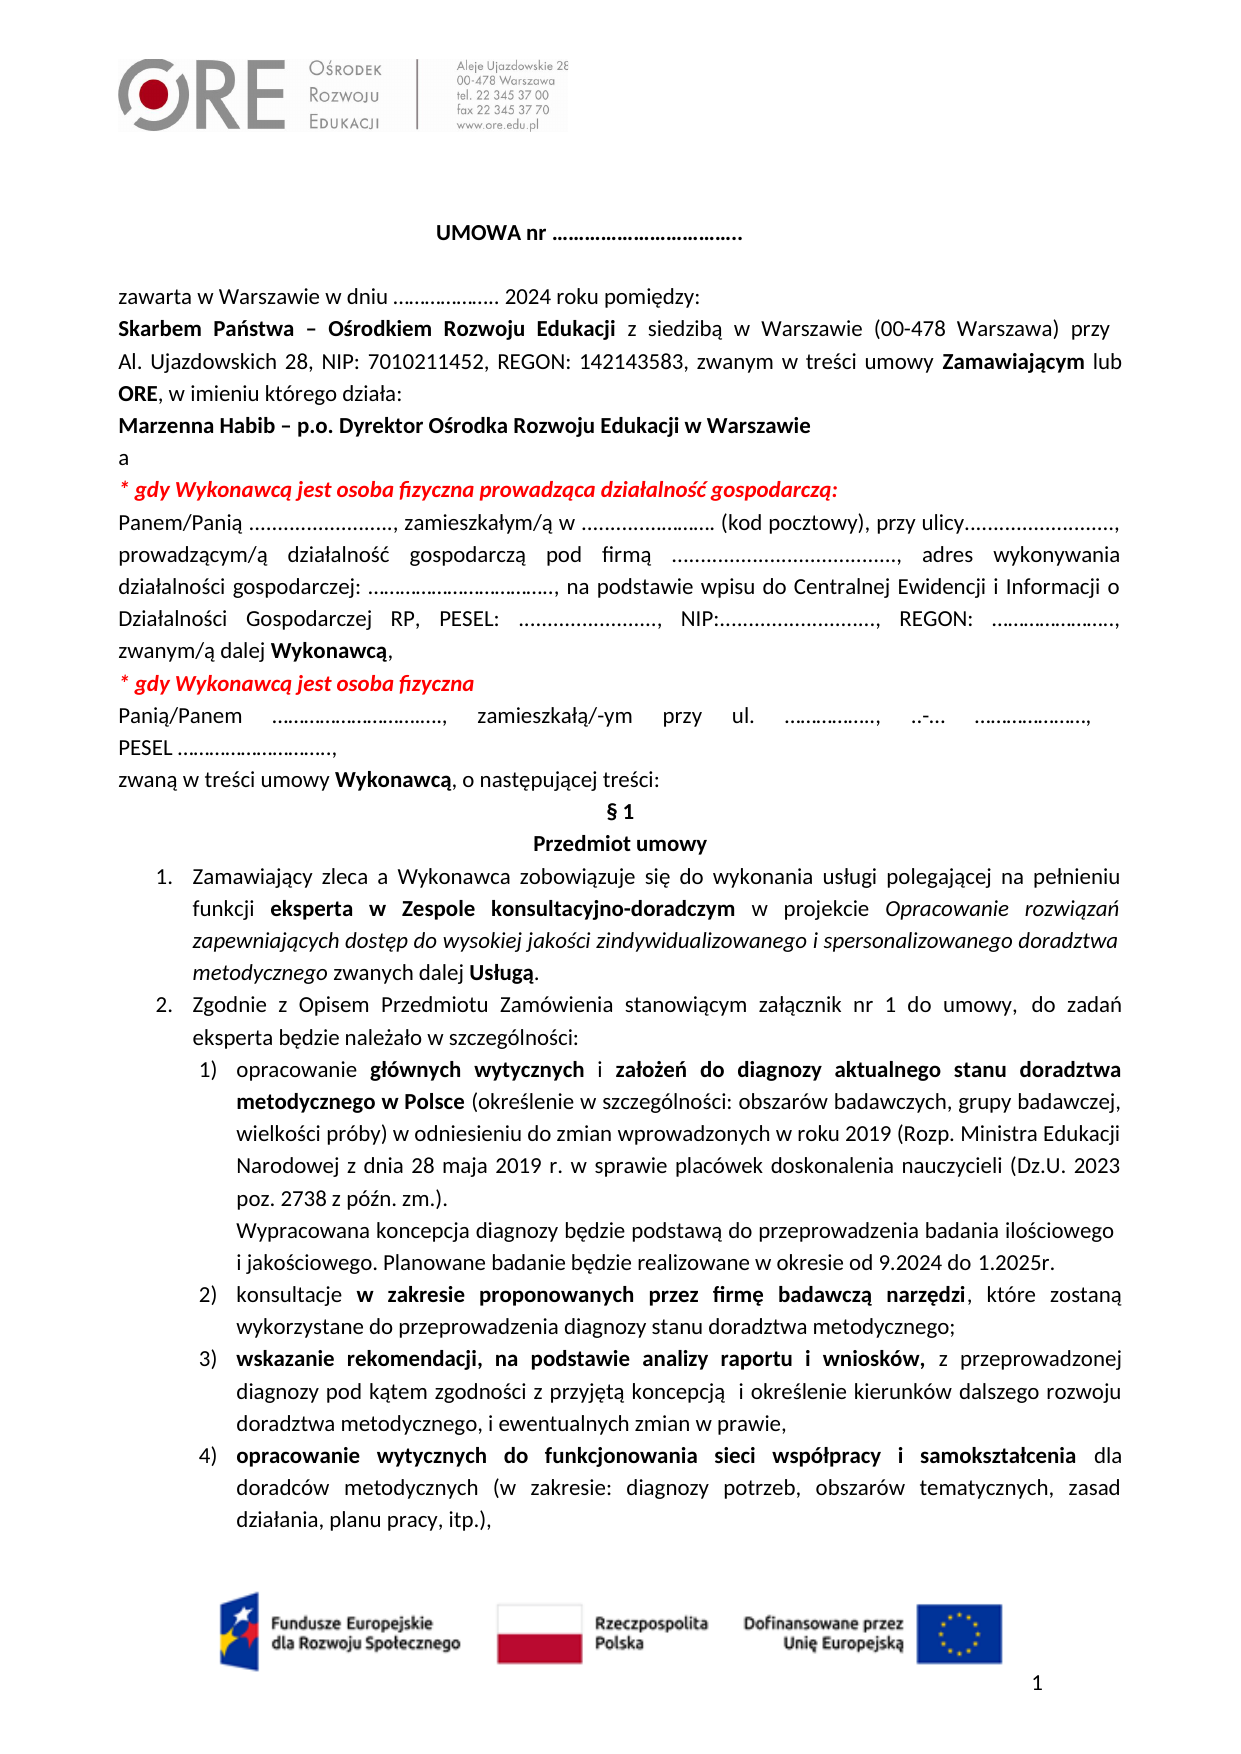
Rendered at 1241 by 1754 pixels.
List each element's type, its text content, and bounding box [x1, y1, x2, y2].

text Marzenna Habib – p.o. Dyrektor Ośrodka Rozwoju Edukacji w Warszawie [118, 411, 1122, 439]
picture [118, 59, 569, 132]
list konsultacje w zakresie proponowanych przez firmę badawczą narzędzi, które zostaną wykorzystane do przeprowadzenia diagnozy stanu doradztwa metodycznego; [199, 1280, 1122, 1340]
text § 1 [118, 797, 1122, 825]
text * gdy Wykonawcą jest osoba fizyczna prowadząca działalność gospodarczą: [118, 476, 1122, 503]
list wskazanie rekomendacji, na podstawie analizy raportu i wniosków, z przeprowadzonej diagnozy pod kątem zgodności z przyjętą koncepcją i określenie kierunków dalszego rozwoju doradztwa metodycznego, i ewentualnych zmian w prawie, [199, 1344, 1122, 1437]
text Skarbem Państwa – Ośrodkiem Rozwoju Edukacji z siedzibą w Warszawie (00-478 Warszawa) przy Al. Ujazdowskich 28, NIP: 7010211452, REGON: 142143583, zwanym w treści umowy Zamawiającym lub ORE, w imieniu którego działa: [118, 314, 1122, 407]
list Wypracowana koncepcja diagnozy będzie podstawą do przeprowadzenia badania ilościowego i jakościowego. Planowane badanie będzie realizowane w okresie od 9.2024 do 1.2025r. [236, 1216, 1122, 1276]
list Zamawiający zleca a Wykonawca zobowiązuje się do wykonania usługi polegającej na pełnieniu funkcji eksperta w Zespole konsultacyjno-doradczym w projekcie Opracowanie rozwiązań zapewniających dostęp do wysokiej jakości zindywidualizowanego i spersonalizowanego doradztwa metodycznego zwanych dalej Usługą. [155, 862, 1122, 986]
picture [202, 1573, 1021, 1691]
subtitle Przedmiot umowy [118, 829, 1122, 858]
text Panem/Panią ........................., zamieszkałym/ą w ..............………. (kod pocztowy), przy ulicy.........................., prowadzącym/ą działalność gospodarczą pod firmą ......................................., adres wykonywania działalności gospodarczej: …………………………….., na podstawie wpisu do Centralnej Ewidencji i Informacji o Działalności Gospodarczej RP, PESEL: ........................, NIP:..........................., REGON: ………………….., zwanym/ą dalej Wykonawcą, [118, 508, 1122, 664]
text a [118, 443, 1122, 471]
list opracowanie wytycznych do funkcjonowania sieci współpracy i samokształcenia dla doradców metodycznych (w zakresie: diagnozy potrzeb, obszarów tematycznych, zasad działania, planu pracy, itp.), [199, 1441, 1122, 1533]
text zwaną w treści umowy Wykonawcą, o następującej treści: [118, 765, 1122, 793]
text * gdy Wykonawcą jest osoba fizyczna [118, 669, 1122, 697]
list opracowanie głównych wytycznych i założeń do diagnozy aktualnego stanu doradztwa metodycznego w Polsce (określenie w szczególności: obszarów badawczych, grupy badawczej, wielkości próby) w odniesieniu do zmian wprowadzonych w roku 2019 (Rozp. Ministra Edukacji Narodowej z dnia 28 maja 2019 r. w sprawie placówek doskonalenia nauczycieli (Dz.U. 2023 poz. 2738 z późn. zm.). [199, 1055, 1122, 1212]
text UMOWA nr …………………………….. [413, 218, 1122, 278]
text Panią/Panem ……………………….…., zamieszkałą/-ym przy ul. …………….., ..-… …………………, PESEL ……………………….., [118, 701, 1122, 761]
text zawarta w Warszawie w dniu ……………….. 2024 roku pomiędzy: [118, 282, 1122, 310]
list Zgodnie z Opisem Przedmiotu Zamówienia stanowiącym załącznik nr 1 do umowy, do zadań eksperta będzie należało w szczególności: [155, 991, 1122, 1051]
